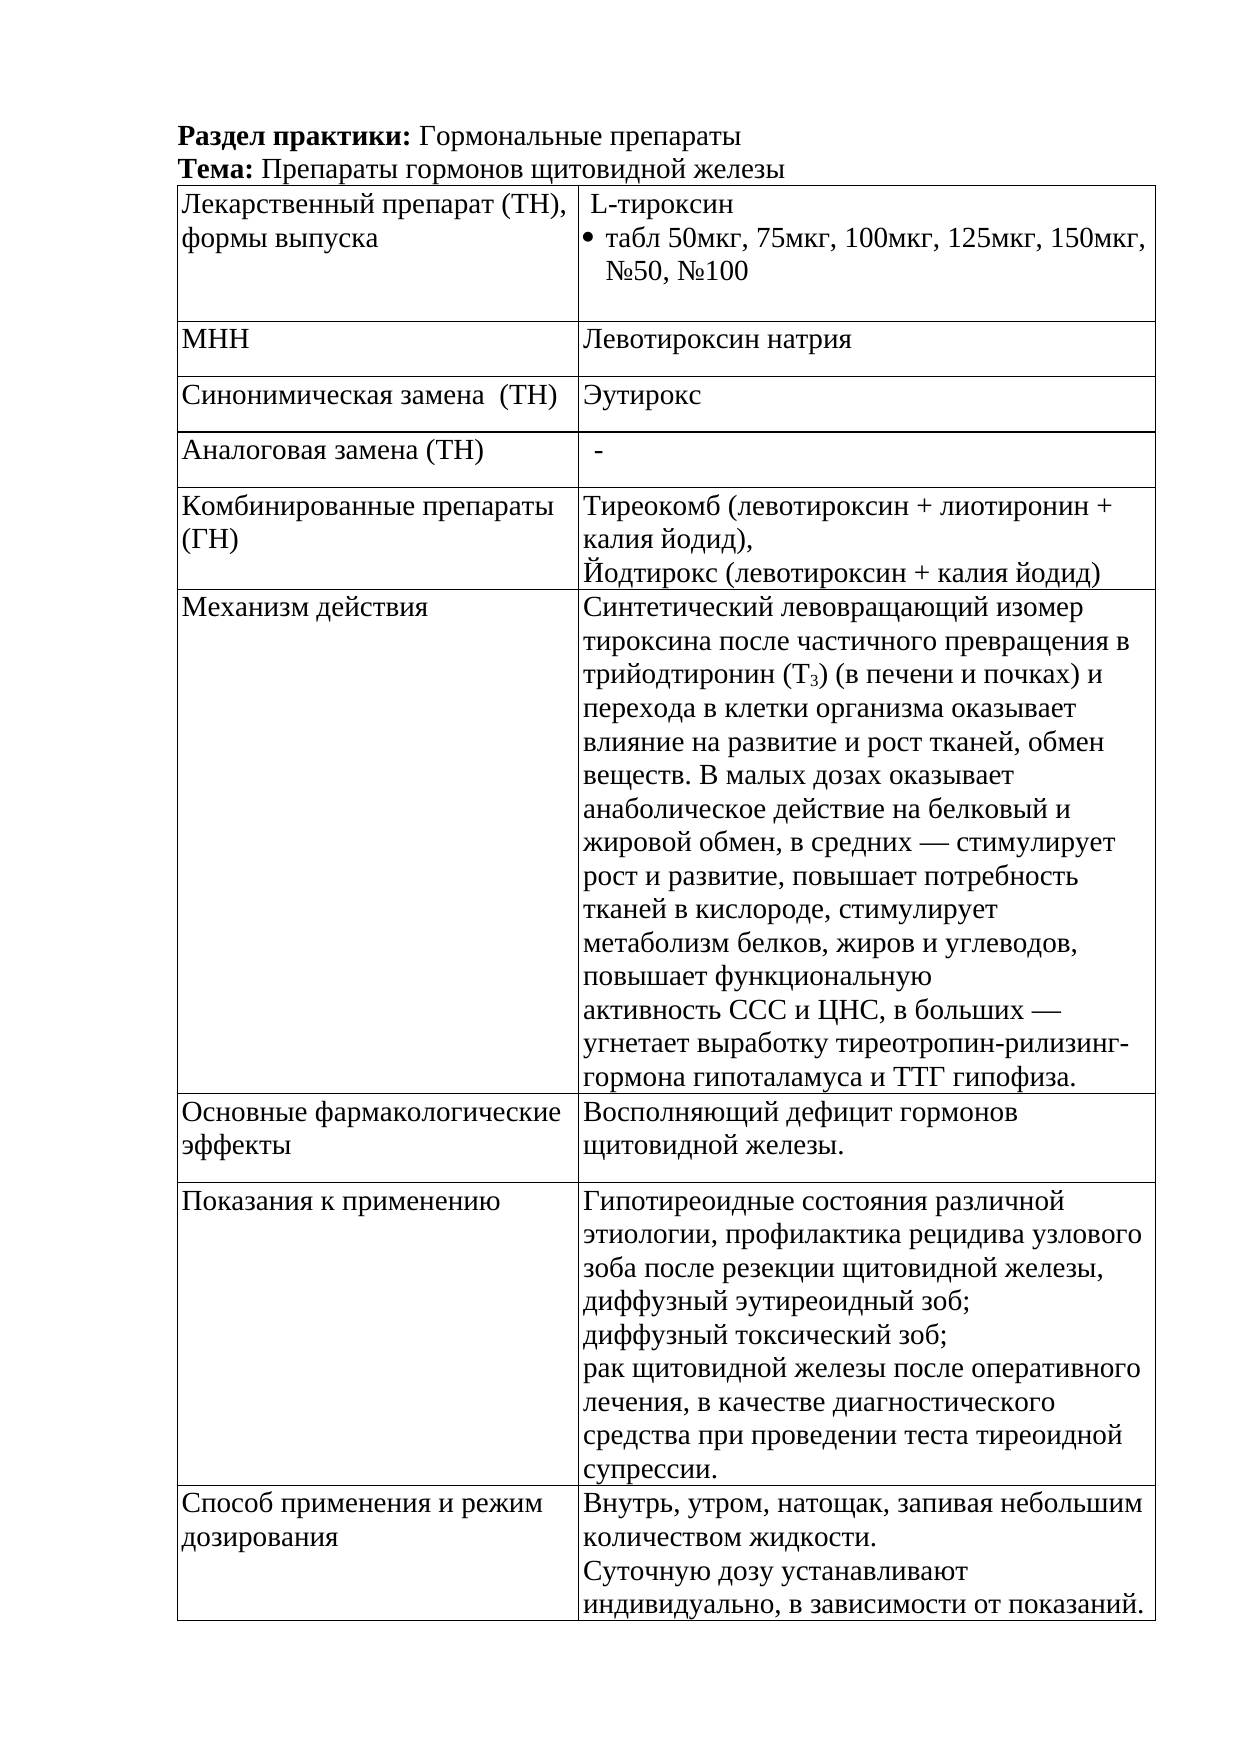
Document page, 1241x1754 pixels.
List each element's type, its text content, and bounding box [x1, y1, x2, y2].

table_cell МНН [178, 322, 578, 376]
table_cell Синтетический левовращающий изомер тироксина после частичного превращения в трийодтиронин (Т3) (в печени и почках) и перехода в клетки организма оказывает влияние на развитие и рост тканей, обмен веществ. В малых дозах оказывает анаболическое действие на белковый и жировой обмен, в средних — стимулирует рост и развитие, повышает потребность тканей в кислороде, стимулирует метаболизм белков, жиров и углеводов, повышает функциональную активность ССС и ЦНС, в больших — угнетает выработку тиреотропин-рилизинг-гормона гипоталамуса и ТТГ гипофиза. [579, 590, 1155, 1093]
table_cell Синонимическая замена (ТН) [178, 377, 578, 431]
text Раздел практики: Гормональные препараты [177, 118, 1152, 152]
table_cell Основные фармакологические эффекты [178, 1094, 578, 1182]
table_cell Гипотиреоидные состояния различной этиологии, профилактика рецидива узлового зоба после резекции щитовидной железы, диффузный эутиреоидный зоб; диффузный токсический зоб; рак щитовидной железы после оперативного лечения, в качестве диагностического средства при проведении теста тиреоидной супрессии. [579, 1183, 1155, 1484]
table_cell Показания к применению [178, 1183, 578, 1484]
table_cell Комбинированные препараты (ГН) [178, 488, 578, 588]
table_cell Механизм действия [178, 590, 578, 1093]
table_cell Тиреокомб (левотироксин + лиотиронин + калия йодид), Йодтирокс (левотироксин + калия йодид) [579, 488, 1155, 588]
table_cell Внутрь, утром, натощак, запивая небольшим количеством жидкости. Суточную дозу устанавливают индивидуально, в зависимости от показаний. [579, 1486, 1155, 1620]
table_cell - [579, 433, 1155, 487]
table_cell Аналоговая замена (ТН) [178, 433, 578, 487]
table_cell Левотироксин натрия [579, 322, 1155, 376]
table_cell Способ применения и режим дозирования [178, 1486, 578, 1620]
table_cell Эутирокс [579, 377, 1155, 431]
table_header Лекарственный препарат (ТН), формы выпуска [178, 186, 578, 321]
table_cell Восполняющий дефицит гормонов щитовидной железы. [579, 1094, 1155, 1182]
text Тема: Препараты гормонов щитовидной железы [177, 152, 1152, 185]
table_header L-тироксин табл 50мкг, 75мкг, 100мкг, 125мкг, 150мкг, №50, №100 [579, 186, 1155, 321]
